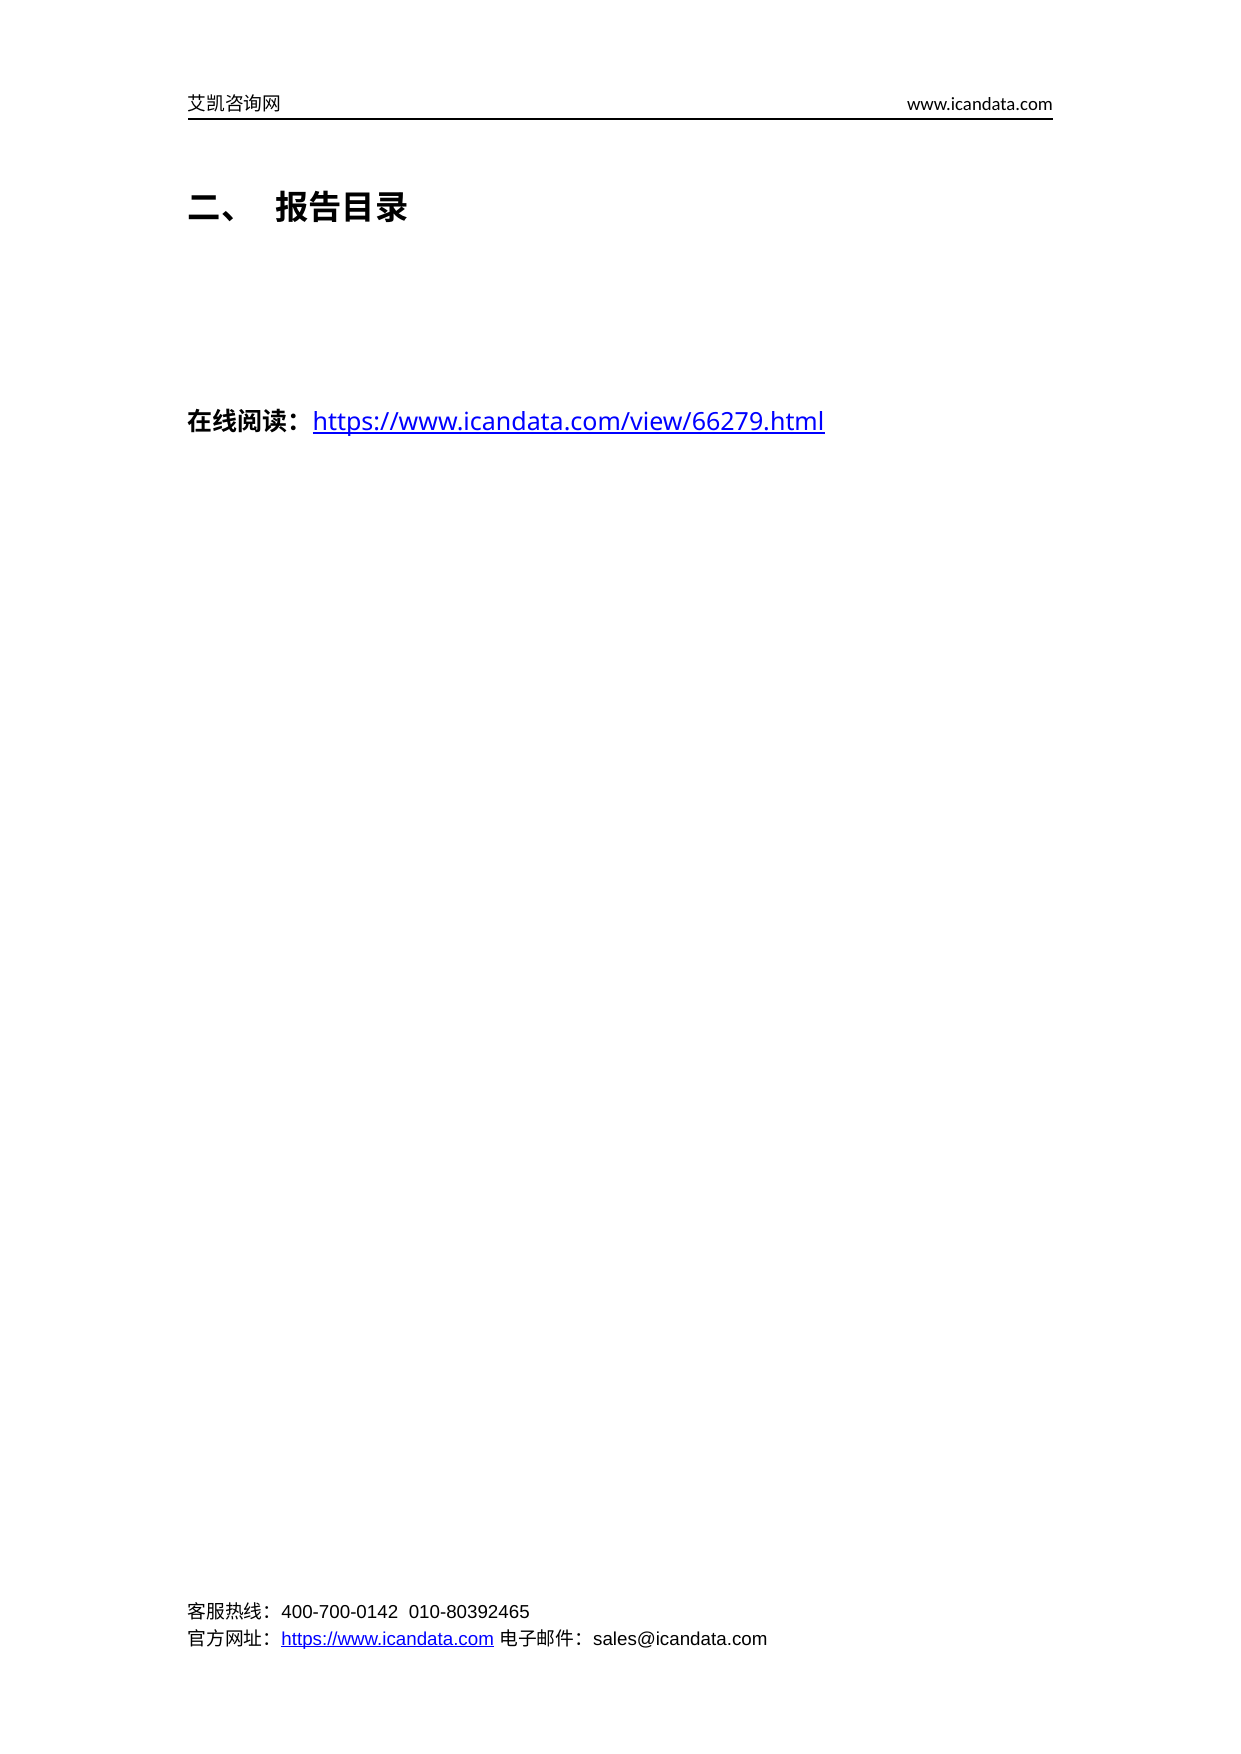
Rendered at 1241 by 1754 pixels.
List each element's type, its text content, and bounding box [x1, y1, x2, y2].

text 在线阅读：https://www.icandata.com/view/66279.html [187, 387, 1053, 452]
subtitle 报告目录 [187, 172, 1053, 237]
